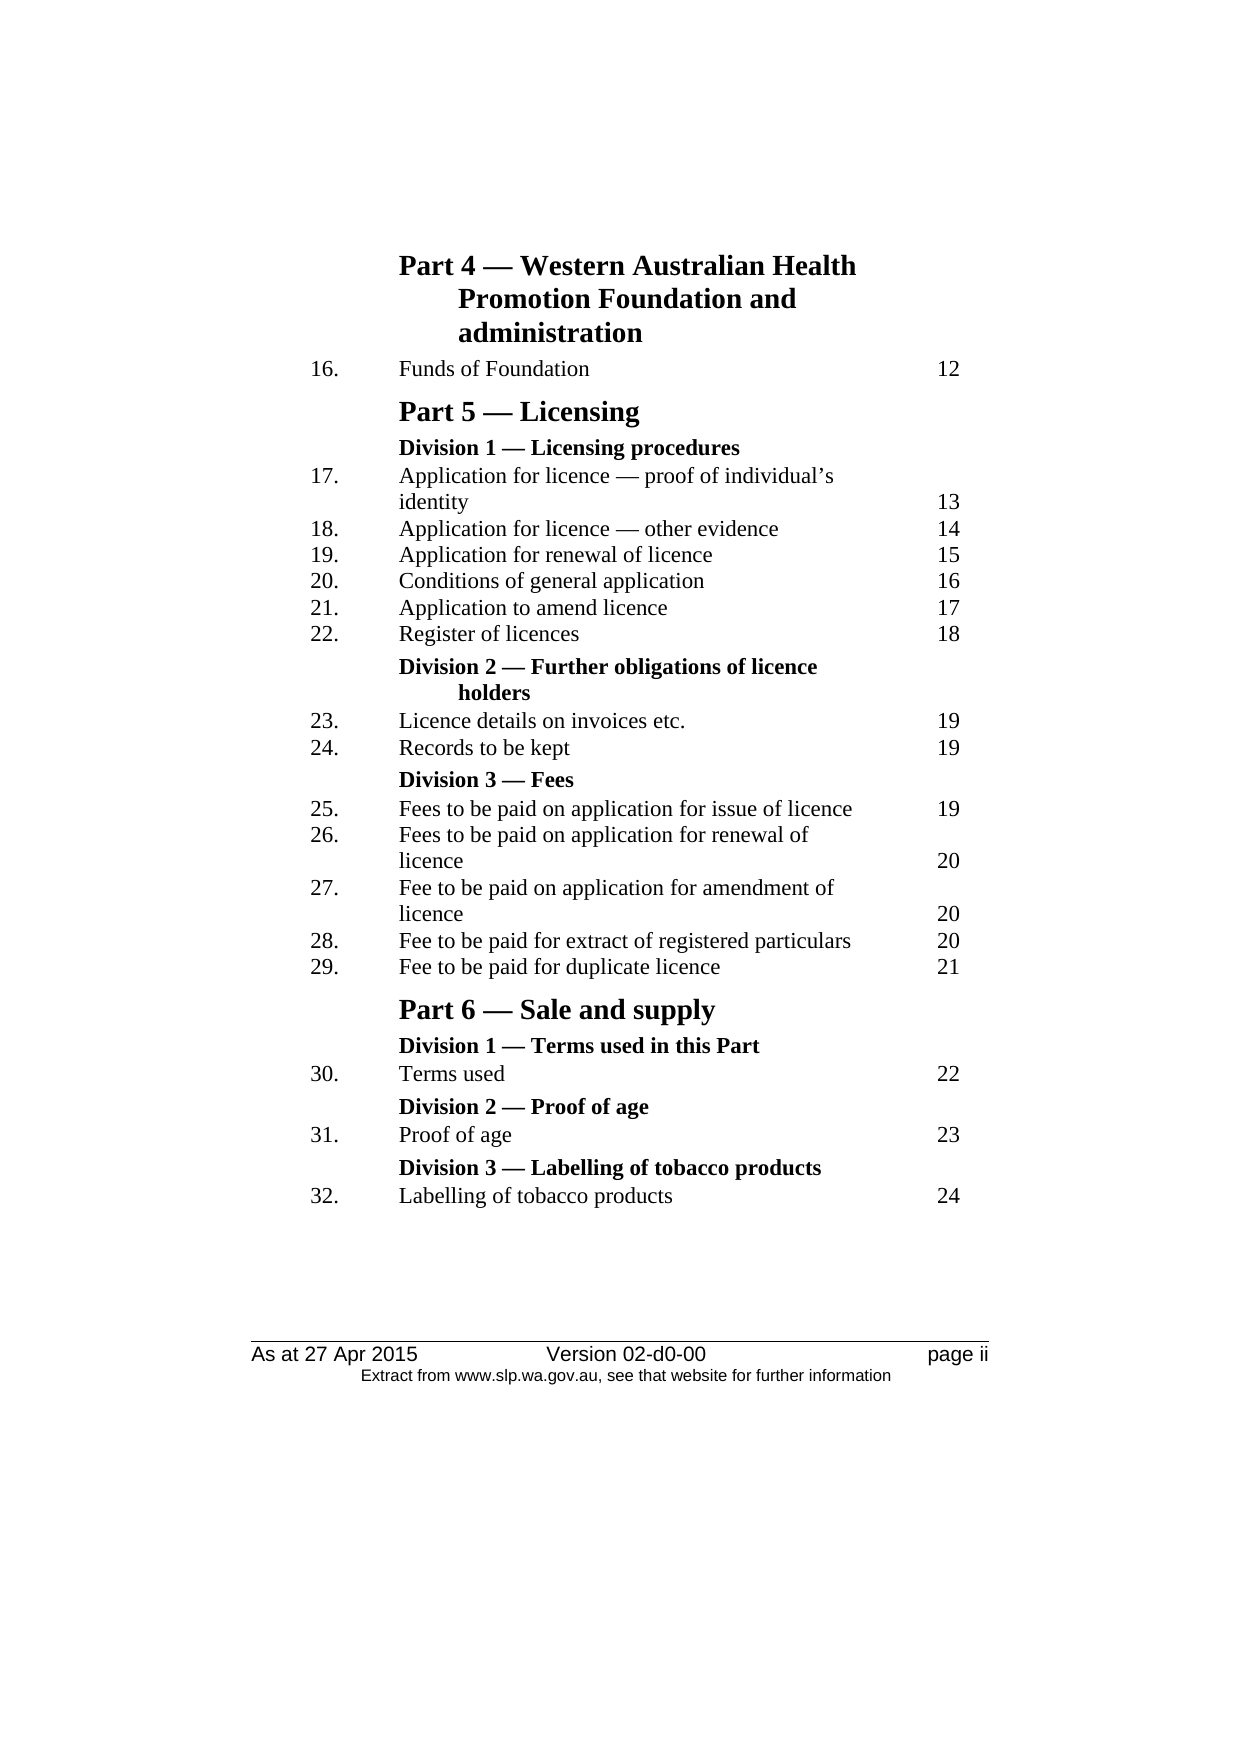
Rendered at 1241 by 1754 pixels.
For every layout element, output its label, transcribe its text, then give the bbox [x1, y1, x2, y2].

text 26. Fees to be paid on application for renewal of licence 20 [310, 821, 871, 874]
text 29. Fee to be paid for duplicate licence 21 [310, 953, 871, 979]
text 22. Register of licences 18 [310, 620, 871, 646]
text 30. Terms used 22 [310, 1060, 871, 1086]
text Part 5 — Licensing [399, 394, 871, 427]
text 31. Proof of age 23 [310, 1121, 871, 1147]
text 27. Fee to be paid on application for amendment of licence 20 [310, 874, 871, 927]
text Part 6 — Sale and supply [399, 992, 871, 1025]
text Division 3 — Labelling of tobacco products [399, 1154, 871, 1180]
text Division 3 — Fees [399, 766, 871, 793]
text Division 1 — Licensing procedures [399, 433, 871, 460]
text 20. Conditions of general application 16 [310, 567, 871, 594]
text 17. Application for licence — proof of individual’s identity 13 [310, 462, 871, 515]
text 28. Fee to be paid for extract of registered particulars 20 [310, 927, 871, 953]
text 16. Funds of Foundation 12 [310, 355, 871, 381]
text 24. Records to be kept 19 [310, 734, 871, 760]
text Division 2 — Further obligations of licence holders [399, 653, 871, 705]
text 32. Labelling of tobacco products 24 [310, 1182, 871, 1208]
text Part 4 — Western Australian Health Promotion Foundation and administration [399, 248, 871, 349]
text 25. Fees to be paid on application for issue of licence 19 [310, 795, 871, 821]
text 23. Licence details on invoices etc. 19 [310, 707, 871, 734]
text 21. Application to amend licence 17 [310, 594, 871, 620]
text 19. Application for renewal of licence 15 [310, 541, 871, 567]
text 18. Application for licence — other evidence 14 [310, 515, 871, 541]
text Division 1 — Terms used in this Part [399, 1032, 871, 1058]
text Division 2 — Proof of age [399, 1093, 871, 1119]
